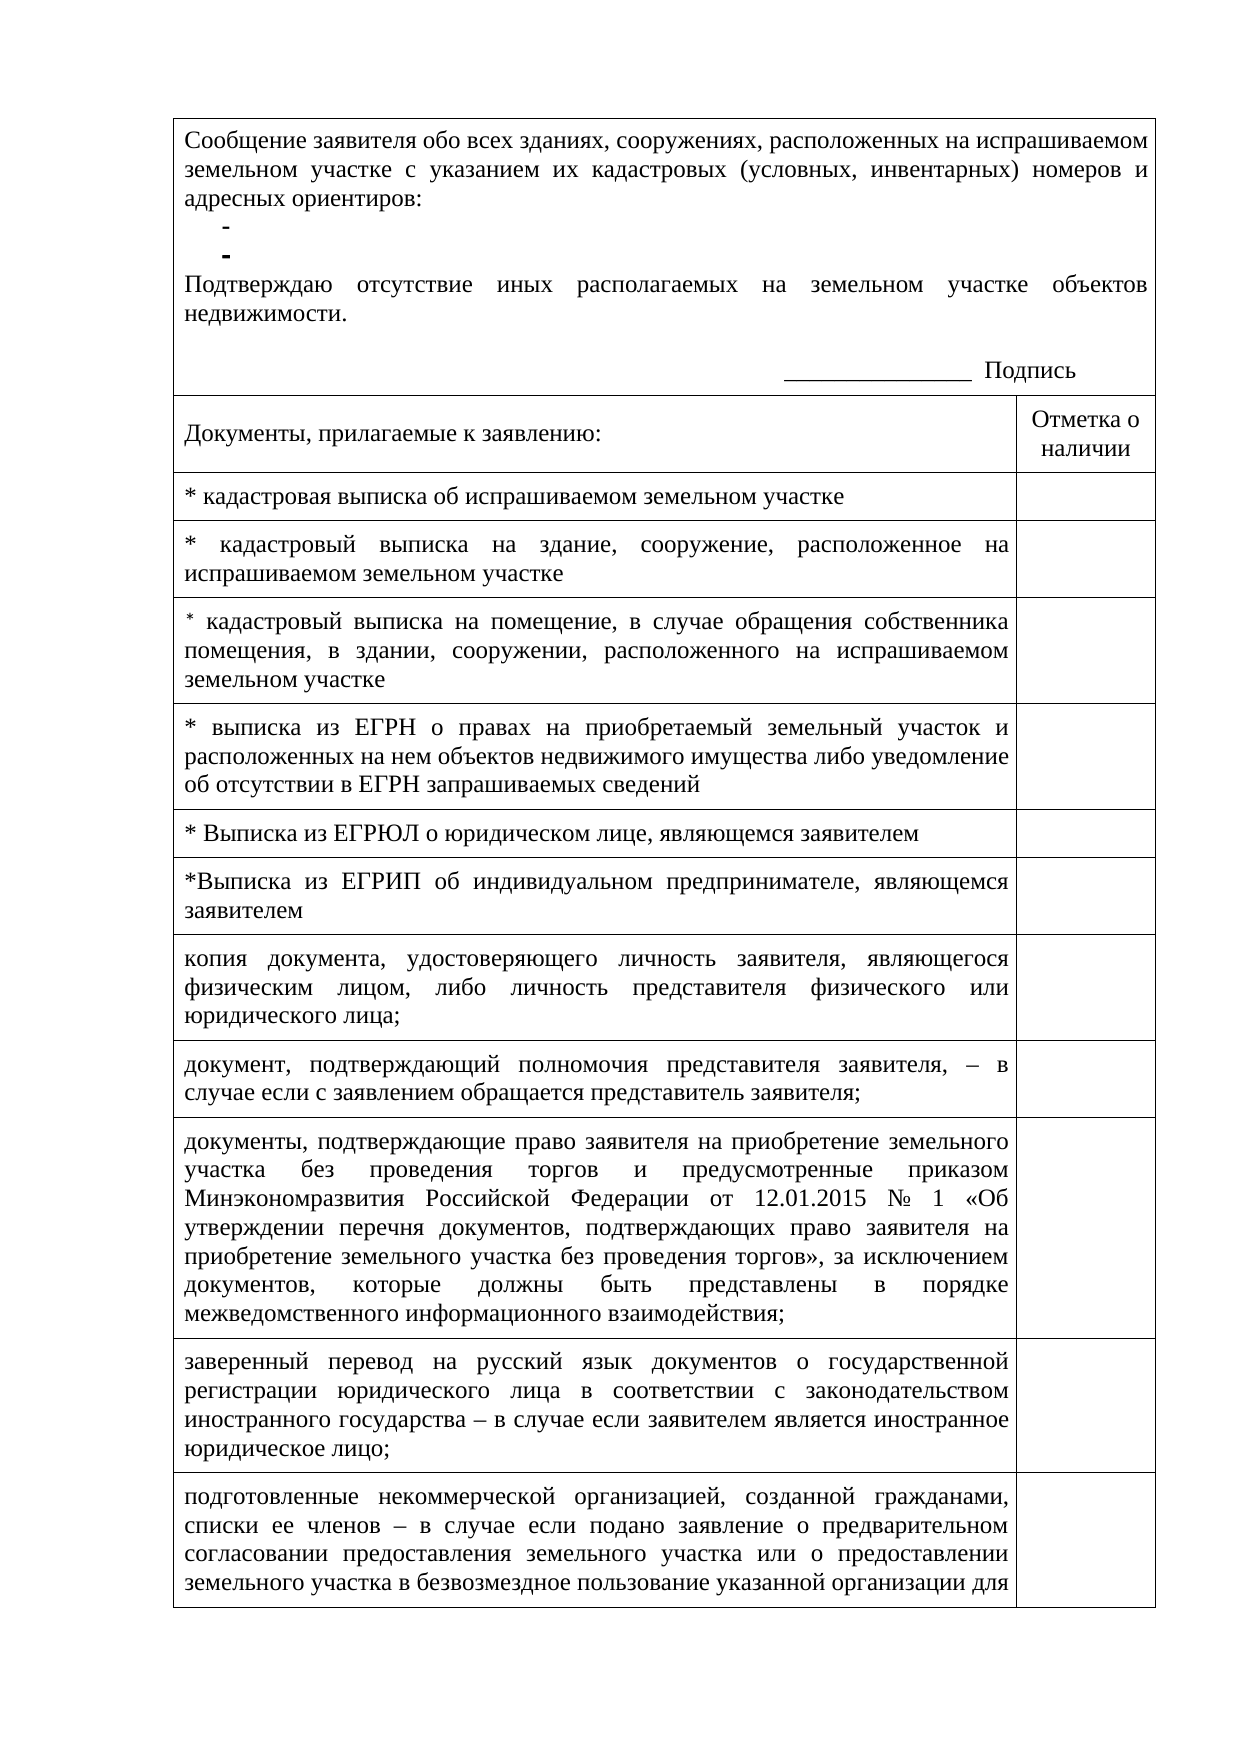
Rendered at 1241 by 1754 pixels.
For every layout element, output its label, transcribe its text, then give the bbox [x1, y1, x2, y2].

table_cell * Выписка из ЕГРЮЛ о юридическом лице, являющемся заявителем [174, 810, 1016, 857]
table_cell [1017, 1118, 1155, 1338]
table_cell * выписка из ЕГРН о правах на приобретаемый земельный участок и расположенных на нем объектов недвижимого имущества либо уведомление об отсутствии в ЕГРН запрашиваемых сведений [174, 704, 1016, 809]
table_cell копия документа, удостоверяющего личность заявителя, являющегося физическим лицом, либо личность представителя физического или юридического лица; [174, 935, 1016, 1040]
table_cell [174, 1473, 1016, 1607]
table_cell * кадастровый выписка на помещение, в случае обращения собственника помещения, в здании, сооружении, расположенного на испрашиваемом земельном участке [174, 598, 1016, 703]
table_cell * кадастровая выписка об испрашиваемом земельном участке [174, 473, 1016, 520]
table_cell [1017, 1473, 1155, 1607]
table_cell [1017, 1041, 1155, 1117]
table_cell [1017, 598, 1155, 703]
table_cell документ, подтверждающий полномочия представителя заявителя, – в случае если с заявлением обращается представитель заявителя; [174, 1041, 1016, 1117]
table_cell Сообщение заявителя обо всех зданиях, сооружениях, расположенных на испрашиваемом земельном участке с указанием их кадастровых (условных, инвентарных) номеров и адресных ориентиров: Подтверждаю отсутствие иных располагаемых на земельном участке объектов недвижимости. _______________ Подпись [174, 119, 1155, 395]
table_cell документы, подтверждающие право заявителя на приобретение земельного участка без проведения торгов и предусмотренные приказом Минэкономразвития Российской Федерации от 12.01.2015 № 1 «Об утверждении перечня документов, подтверждающих право заявителя на приобретение земельного участка без проведения торгов», за исключением документов, которые должны быть представлены в порядке межведомственного информационного взаимодействия; [174, 1118, 1016, 1338]
table_cell [1017, 935, 1155, 1040]
table_cell [1017, 473, 1155, 520]
table_cell Документы, прилагаемые к заявлению: [174, 396, 1016, 472]
table_cell *Выписка из ЕГРИП об индивидуальном предпринимателе, являющемся заявителем [174, 858, 1016, 934]
table_cell [1017, 521, 1155, 597]
table_cell заверенный перевод на русский язык документов о государственной регистрации юридического лица в соответствии с законодательством иностранного государства – в случае если заявителем является иностранное юридическое лицо; [174, 1339, 1016, 1472]
table_cell [1017, 810, 1155, 857]
table_cell [1017, 858, 1155, 934]
table_cell * кадастровый выписка на здание, сооружение, расположенное на испрашиваемом земельном участке [174, 521, 1016, 597]
table_cell Отметка о наличии [1017, 396, 1155, 472]
table_cell [1017, 1339, 1155, 1472]
table_cell [1017, 704, 1155, 809]
